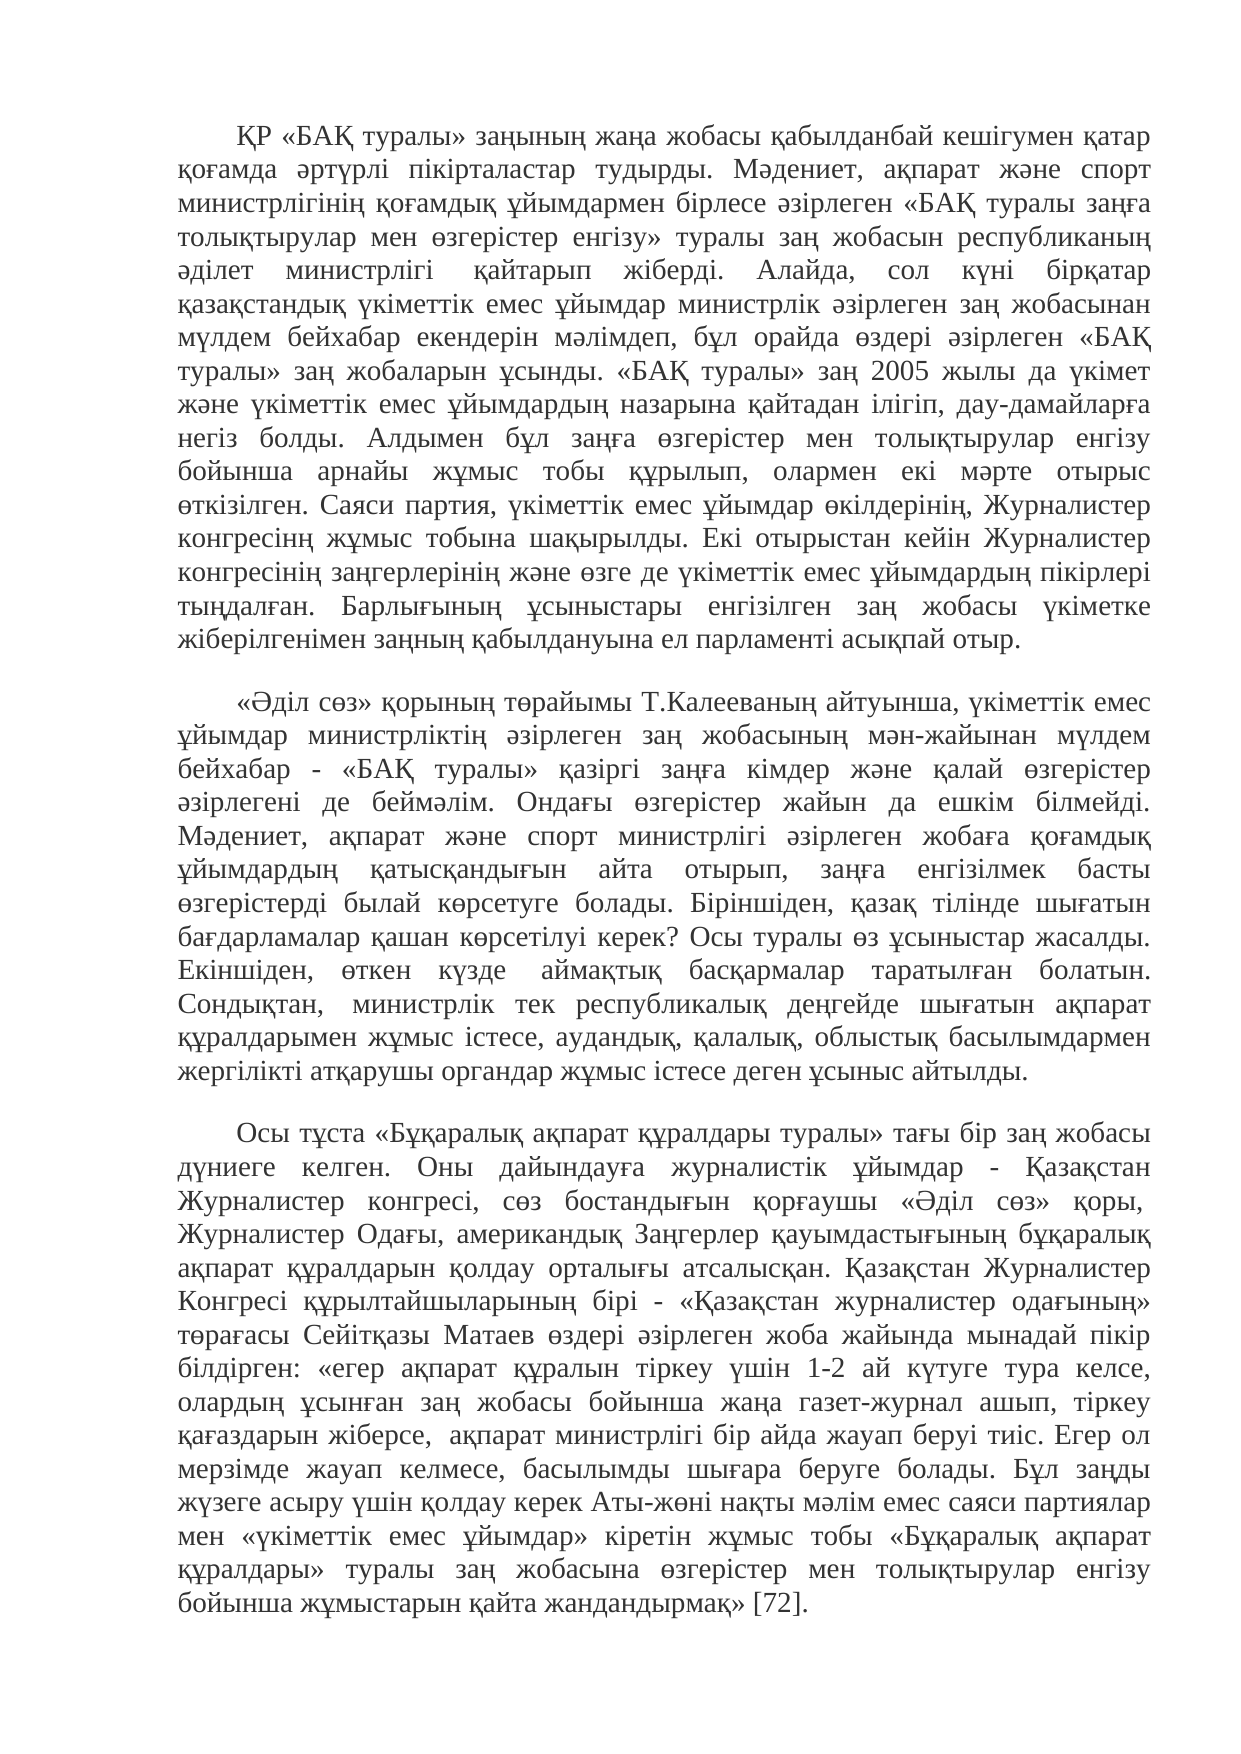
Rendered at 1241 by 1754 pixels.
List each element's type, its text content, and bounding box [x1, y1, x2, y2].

text ҚР «БАҚ туралы» заңының жаңа жобасы қабылданбай кешігумен қатар қоғамда әртүрлі пікірталастар тудырды. Мәдениет, ақпарат және спорт министрлігінің қоғамдық ұйымдармен бірлесе әзірлеген «БАҚ туралы заңға толықтырулар мен өзгерістер енгізу» туралы заң жобасын республиканың әділет министрлігі қайтарып жіберді. Алайда, сол күні бірқатар қазақстандық үкіметтік емес ұйымдар министрлік әзірлеген заң жобасынан мүлдем бейхабар екендерін мәлімдеп, бұл орайда өздері әзірлеген «БАҚ туралы» заң жобаларын ұсынды. «БАҚ туралы» заң 2005 жылы да үкімет және үкіметтік емес ұйымдардың назарына қайтадан ілігіп, дау-дамайларға негіз болды. Алдымен бұл заңға өзгерістер мен толықтырулар енгізу бойынша арнайы жұмыс тобы құрылып, олармен екі мәрте отырыс өткізілген. Саяси партия, үкіметтік емес ұйымдар өкілдерінің, Журналистер конгресінң жұмыс тобына шақырылды. Екі отырыстан кейін Журналистер конгресінің заңгерлерінің және өзге де үкіметтік емес ұйымдардың пікірлері тыңдалған. Барлығының ұсыныстары енгізілген заң жобасы үкіметке жіберілгенімен заңның қабылдануына ел парламенті асықпай отыр. [177, 118, 1152, 655]
text Осы тұста «Бұқаралық ақпарат құралдары туралы» тағы бір заң жобасы дүниеге келген. Оны дайындауға журналистік ұйымдар - Қазақстан Журналистер конгресі, сөз бостандығын қорғаушы «Әділ сөз» қоры, Журналистер Одағы, американдық Заңгерлер қауымдастығының бұқаралық ақпарат құралдарын қолдау орталығы атсалысқан. Қазақстан Журналистер Конгресі құрылтайшыларының бірі - «Қазақстан журналистер одағының» төрағасы Сейітқазы Матаев өздері әзірлеген жоба жайында мынадай пікір білдірген: «егер ақпарат құралын тіркеу үшін 1-2 ай күтуге тура келсе, олардың ұсынған заң жобасы бойынша жаңа газет-журнал ашып, тіркеу қағаздарын жіберсе, ақпарат министрлігі бір айда жауап беруі тиіс. Егер ол мерзімде жауап келмесе, басылымды шығара беруге болады. Бұл заңды жүзеге асыру үшін қолдау керек Аты-жөні нақты мәлім емес саяси партиялар мен «үкіметтік емес ұйымдар» кіретін жұмыс тобы «Бұқаралық ақпарат құралдары» туралы заң жобасына өзгерістер мен толықтырулар енгізу бойынша жұмыстарын қайта жандандырмақ» [72]. [177, 1116, 1152, 1619]
text «Әділ сөз» қорының төрайымы Т.Калееваның айтуынша, үкіметтік емес ұйымдар министрліктің әзірлеген заң жобасының мән-жайынан мүлдем бейхабар - «БАҚ туралы» қазіргі заңға кімдер және қалай өзгерістер әзірлегені де беймәлім. Ондағы өзгерістер жайын да ешкім білмейді. Мәдениет, ақпарат және спорт министрлігі әзірлеген жобаға қоғамдық ұйымдардың қатысқандығын айта отырып, заңға енгізілмек басты өзгерістерді былай көрсетуге болады. Біріншіден, қазақ тілінде шығатын бағдарламалар қашан көрсетілуі керек? Осы туралы өз ұсыныстар жасалды. Екіншіден, өткен күзде аймақтық басқармалар таратылған болатын. Сондықтан, министрлік тек республикалық деңгейде шығатын ақпарат құралдарымен жұмыс істесе, аудандық, қалалық, облыстық басылымдармен жергілікті атқарушы органдар жұмыс істесе деген ұсыныс айтылды. [177, 684, 1152, 1086]
